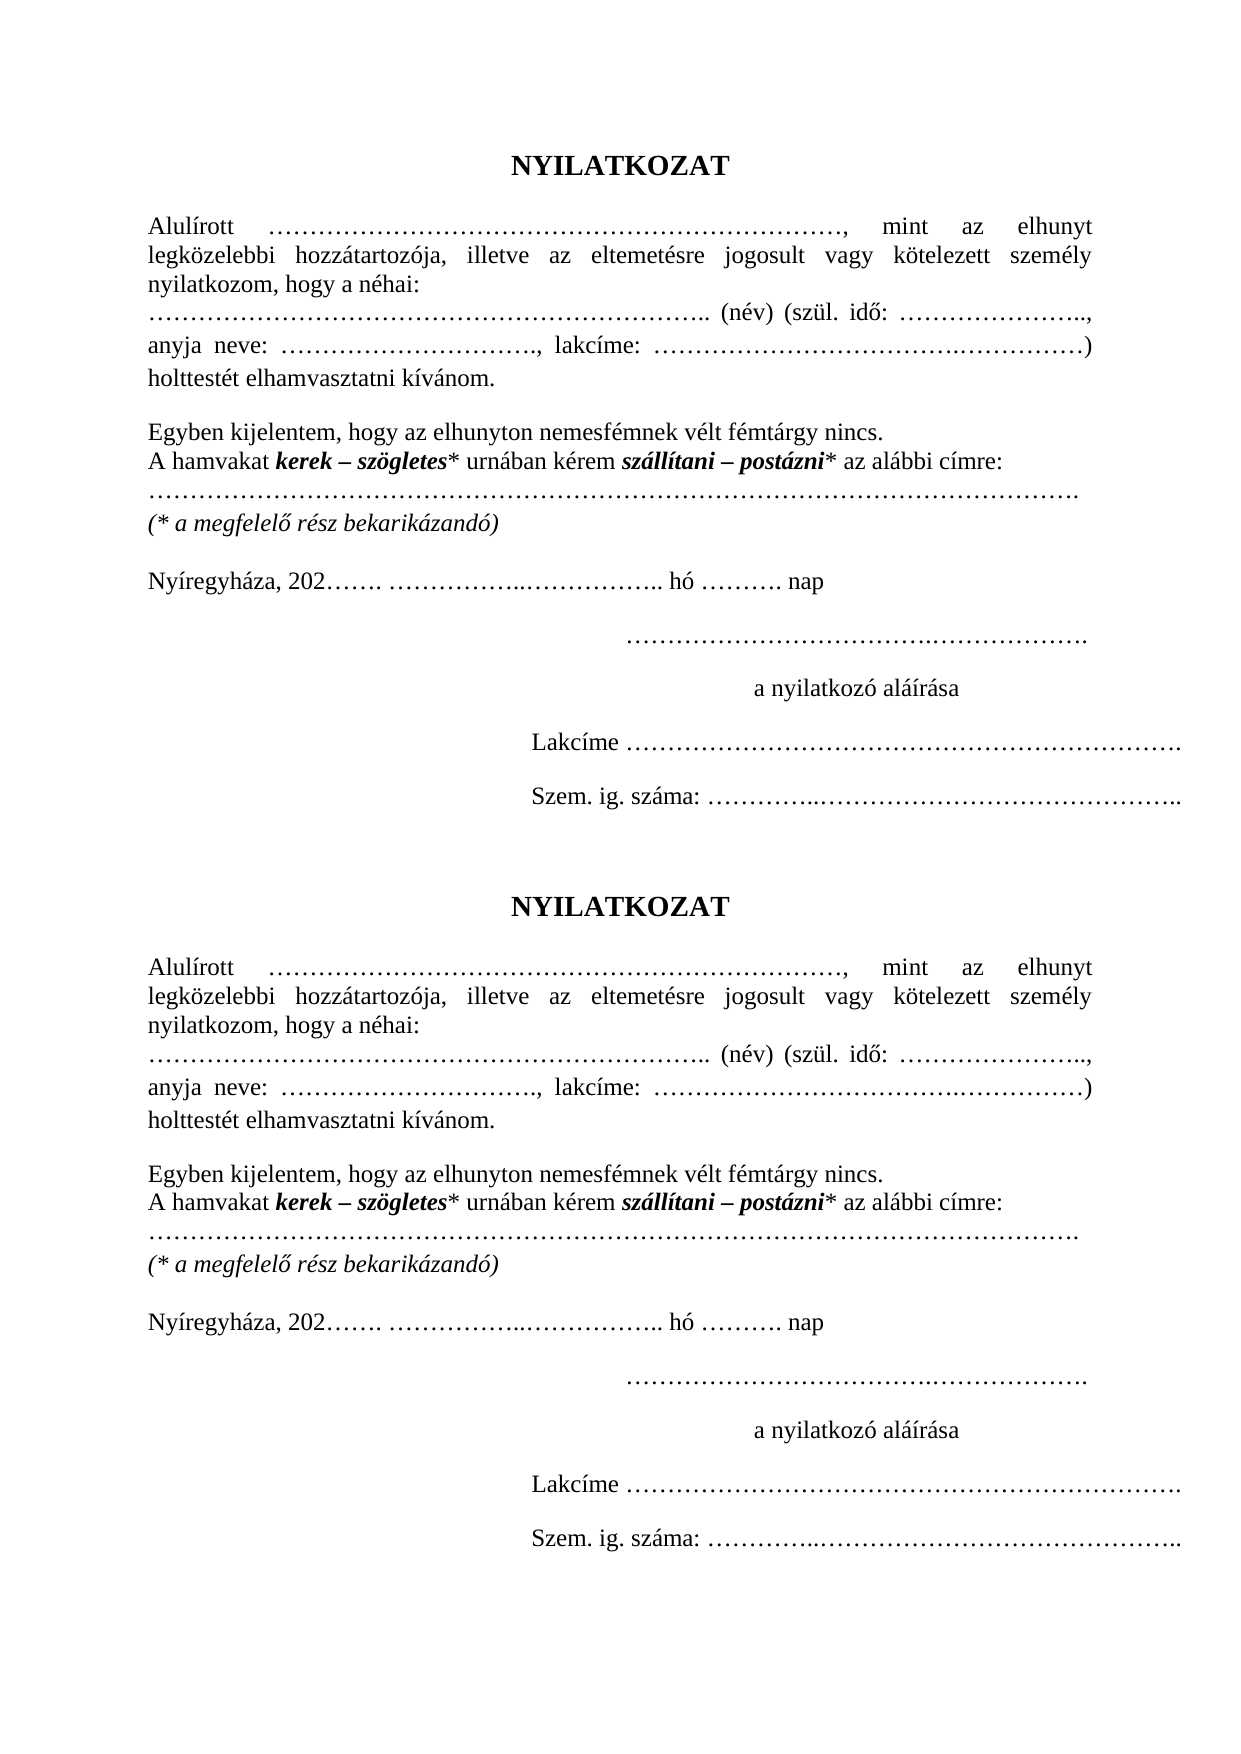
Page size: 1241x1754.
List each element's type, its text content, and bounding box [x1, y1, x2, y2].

text Alulírott ……………………………………………………………, mint az elhunyt legközelebbi hozzátartozója, illetve az eltemetésre jogosult vagy kötelezett személy nyilatkozom, hogy a néhai: [148, 211, 1093, 297]
text Egyben kijelentem, hogy az elhunyton nemesfémnek vélt fémtárgy nincs. [148, 1159, 1093, 1187]
text ……………………………….………………. [148, 1361, 1093, 1390]
text A hamvakat kerek – szögletes* urnában kérem szállítani – postázni* az alábbi címre: [148, 446, 1093, 475]
text Egyben kijelentem, hogy az elhunyton nemesfémnek vélt fémtárgy nincs. [148, 417, 1093, 446]
text NYILATKOZAT [148, 148, 1093, 181]
text …………………………………………………………………………………………………. (* a megfelelő rész bekarikázandó) [148, 475, 1093, 537]
text ………………………………………………………….. (név) (szül. idő: ………………….., anyja neve: …………………………., lakcíme: ……………………………….……………) holttestét elhamvasztatni kívánom. [148, 297, 1093, 392]
text ……………………………….………………. [148, 620, 1093, 648]
text Nyíregyháza, 202……. ……………..…………….. hó ………. nap [148, 566, 1093, 594]
text A hamvakat kerek – szögletes* urnában kérem szállítani – postázni* az alábbi címre: [148, 1187, 1093, 1216]
text Szem. ig. száma: …………..…………………………………….. [148, 781, 1093, 810]
text Alulírott ……………………………………………………………, mint az elhunyt legközelebbi hozzátartozója, illetve az eltemetésre jogosult vagy kötelezett személy nyilatkozom, hogy a néhai: [148, 952, 1093, 1039]
text Lakcíme …………………………………………………………. [148, 727, 1093, 756]
text Lakcíme …………………………………………………………. [148, 1469, 1093, 1497]
text …………………………………………………………………………………………………. (* a megfelelő rész bekarikázandó) [148, 1216, 1093, 1278]
text Nyíregyháza, 202……. ……………..…………….. hó ………. nap [148, 1307, 1093, 1336]
text a nyilatkozó aláírása [148, 673, 1093, 702]
text NYILATKOZAT [148, 889, 1093, 922]
text a nyilatkozó aláírása [148, 1415, 1093, 1444]
text ………………………………………………………….. (név) (szül. idő: ………………….., anyja neve: …………………………., lakcíme: ……………………………….……………) holttestét elhamvasztatni kívánom. [148, 1039, 1093, 1133]
text Szem. ig. száma: …………..…………………………………….. [148, 1523, 1093, 1551]
